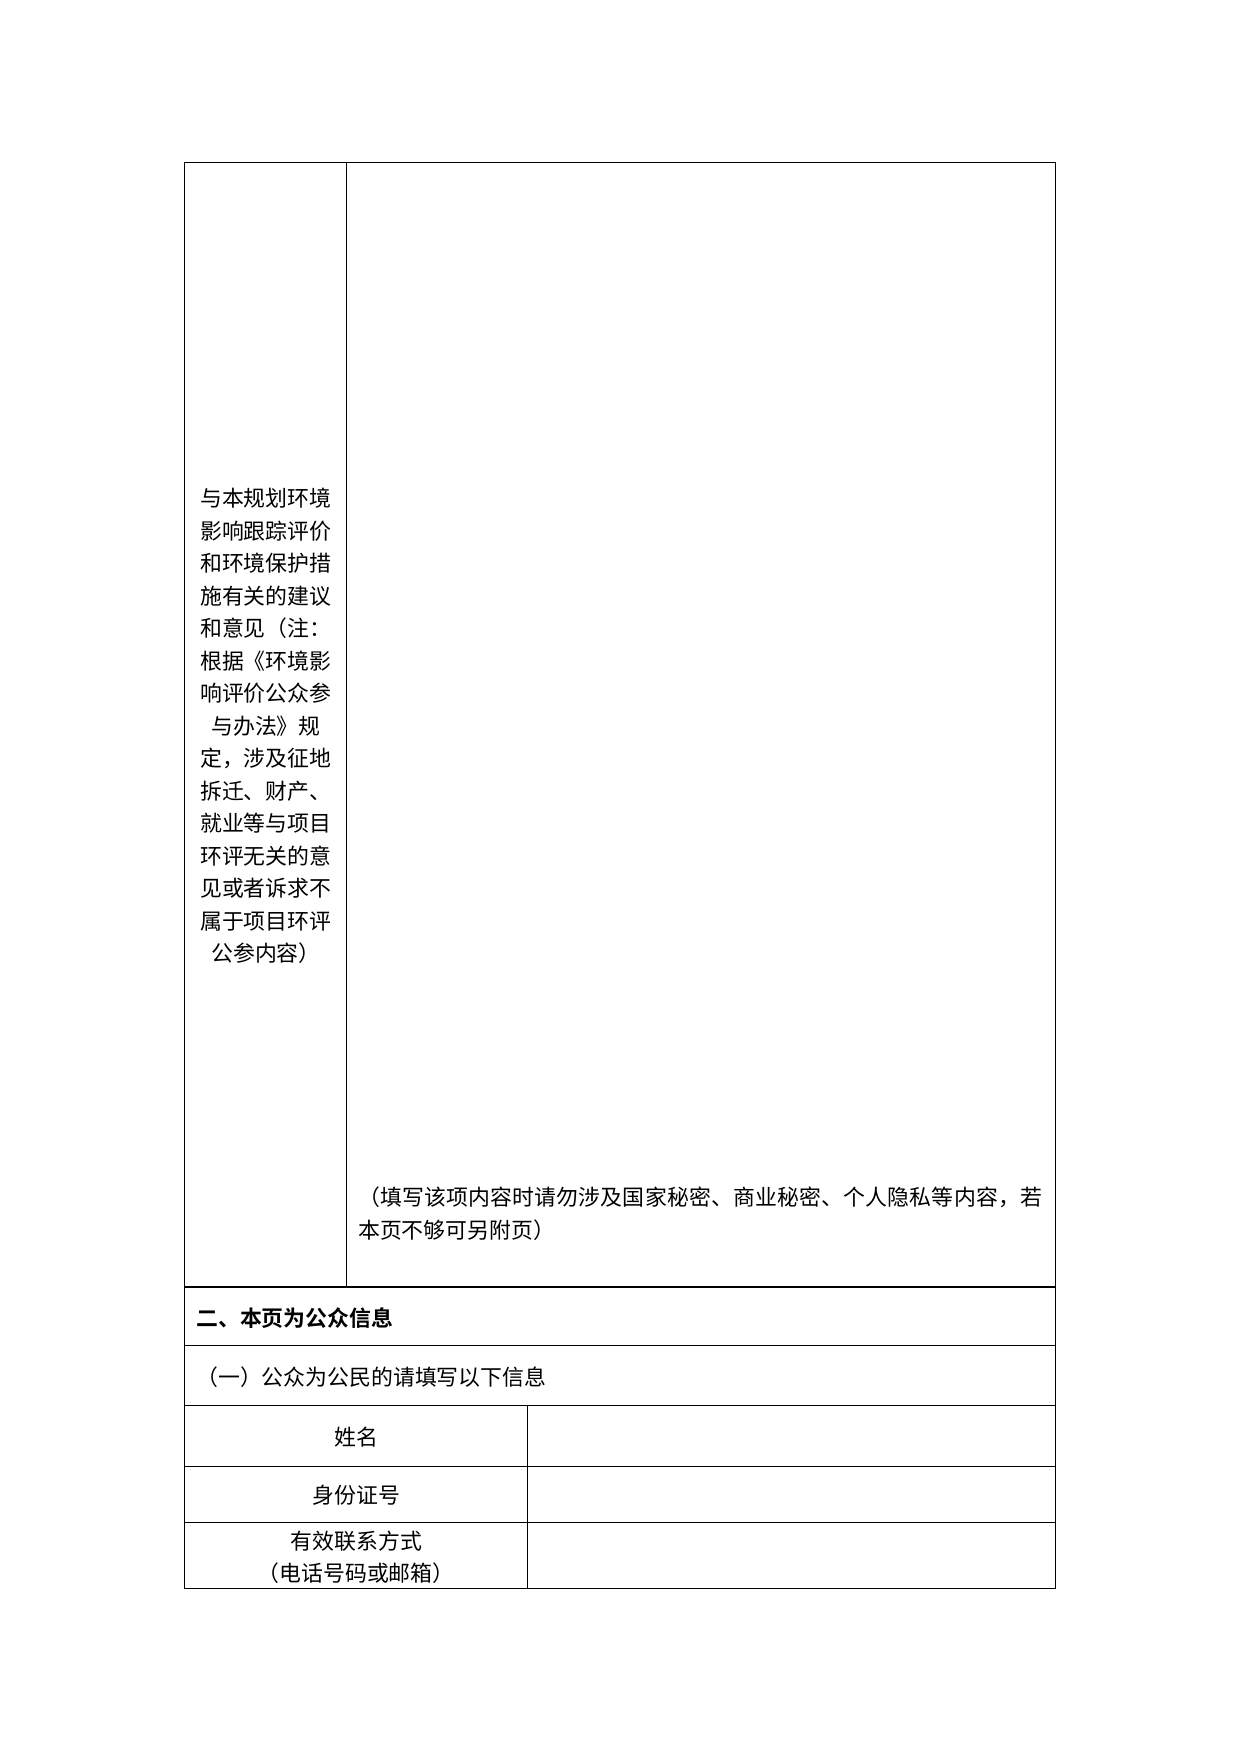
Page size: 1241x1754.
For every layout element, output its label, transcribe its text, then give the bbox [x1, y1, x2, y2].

table_cell 有效联系方式 （电话号码或邮箱） [185, 1523, 527, 1588]
table_cell 身份证号 [185, 1467, 527, 1522]
table_cell 姓名 [185, 1406, 527, 1466]
table_cell （填写该项内容时请勿涉及国家秘密、商业秘密、个人隐私等内容，若本页不够可另附页） [347, 163, 1055, 1286]
table_cell 与本规划环境影响跟踪评价和环境保护措施有关的建议和意见（注：根据《环境影响评价公众参与办法》规定，涉及征地拆迁、财产、就业等与项目环评无关的意见或者诉求不属于项目环评公参内容） [185, 163, 346, 1286]
table_cell [528, 1523, 1055, 1588]
table_cell 二、本页为公众信息 [185, 1288, 1055, 1345]
table_cell [528, 1406, 1055, 1466]
table_cell [528, 1467, 1055, 1522]
table_cell （一）公众为公民的请填写以下信息 [185, 1346, 1055, 1404]
